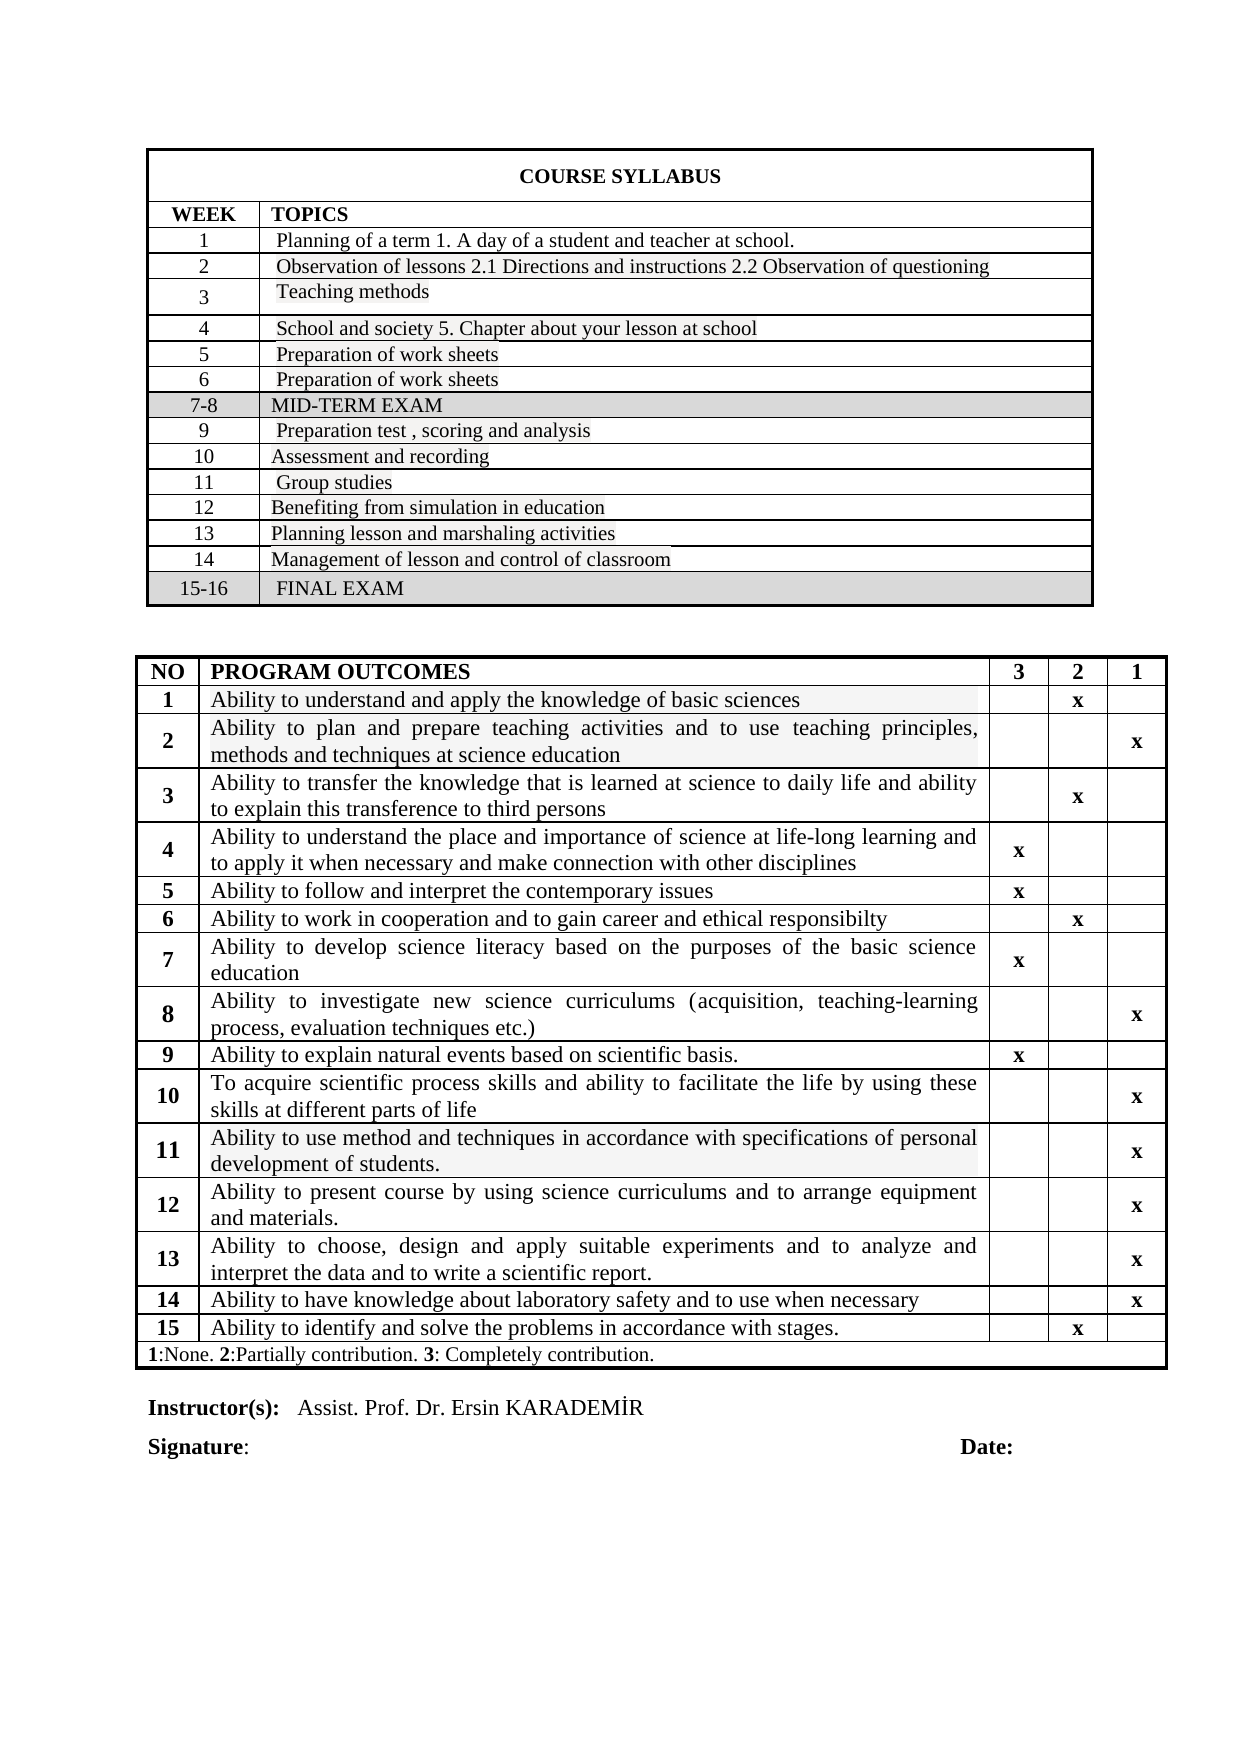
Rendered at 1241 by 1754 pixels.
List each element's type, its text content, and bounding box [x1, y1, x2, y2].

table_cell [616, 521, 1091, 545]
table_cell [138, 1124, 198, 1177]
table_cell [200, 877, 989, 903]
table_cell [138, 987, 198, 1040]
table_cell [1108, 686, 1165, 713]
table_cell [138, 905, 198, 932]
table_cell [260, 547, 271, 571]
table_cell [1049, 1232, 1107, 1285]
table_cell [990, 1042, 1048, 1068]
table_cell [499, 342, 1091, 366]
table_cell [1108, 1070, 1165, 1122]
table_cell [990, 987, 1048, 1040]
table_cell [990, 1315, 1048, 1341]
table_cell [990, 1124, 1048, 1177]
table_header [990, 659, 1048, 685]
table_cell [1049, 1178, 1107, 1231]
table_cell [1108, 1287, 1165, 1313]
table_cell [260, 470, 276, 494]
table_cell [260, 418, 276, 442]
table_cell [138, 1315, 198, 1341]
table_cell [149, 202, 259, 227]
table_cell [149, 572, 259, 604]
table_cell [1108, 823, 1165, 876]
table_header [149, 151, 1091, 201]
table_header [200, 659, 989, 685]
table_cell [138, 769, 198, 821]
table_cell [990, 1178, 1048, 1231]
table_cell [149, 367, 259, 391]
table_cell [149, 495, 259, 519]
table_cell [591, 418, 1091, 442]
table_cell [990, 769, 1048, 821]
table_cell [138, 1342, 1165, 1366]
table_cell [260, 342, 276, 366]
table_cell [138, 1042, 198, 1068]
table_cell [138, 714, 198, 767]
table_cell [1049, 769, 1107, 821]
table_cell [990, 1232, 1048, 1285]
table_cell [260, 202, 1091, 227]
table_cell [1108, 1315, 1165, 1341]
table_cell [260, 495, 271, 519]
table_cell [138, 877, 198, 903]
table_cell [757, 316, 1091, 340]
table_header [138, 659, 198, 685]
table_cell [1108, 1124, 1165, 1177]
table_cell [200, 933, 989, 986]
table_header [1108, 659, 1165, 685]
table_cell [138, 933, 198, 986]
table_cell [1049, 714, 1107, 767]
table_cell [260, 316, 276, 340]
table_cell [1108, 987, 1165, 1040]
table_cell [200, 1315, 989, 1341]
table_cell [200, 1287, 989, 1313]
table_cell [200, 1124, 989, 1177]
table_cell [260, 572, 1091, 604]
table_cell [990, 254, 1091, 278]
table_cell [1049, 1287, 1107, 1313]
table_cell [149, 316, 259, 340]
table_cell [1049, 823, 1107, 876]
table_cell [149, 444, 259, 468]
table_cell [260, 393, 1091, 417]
text Instructor(s): Assist. Prof. Dr. Ersin KARADEMİR [148, 1393, 1093, 1420]
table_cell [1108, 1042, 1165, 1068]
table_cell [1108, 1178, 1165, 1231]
text Signature: Date: [148, 1433, 1093, 1459]
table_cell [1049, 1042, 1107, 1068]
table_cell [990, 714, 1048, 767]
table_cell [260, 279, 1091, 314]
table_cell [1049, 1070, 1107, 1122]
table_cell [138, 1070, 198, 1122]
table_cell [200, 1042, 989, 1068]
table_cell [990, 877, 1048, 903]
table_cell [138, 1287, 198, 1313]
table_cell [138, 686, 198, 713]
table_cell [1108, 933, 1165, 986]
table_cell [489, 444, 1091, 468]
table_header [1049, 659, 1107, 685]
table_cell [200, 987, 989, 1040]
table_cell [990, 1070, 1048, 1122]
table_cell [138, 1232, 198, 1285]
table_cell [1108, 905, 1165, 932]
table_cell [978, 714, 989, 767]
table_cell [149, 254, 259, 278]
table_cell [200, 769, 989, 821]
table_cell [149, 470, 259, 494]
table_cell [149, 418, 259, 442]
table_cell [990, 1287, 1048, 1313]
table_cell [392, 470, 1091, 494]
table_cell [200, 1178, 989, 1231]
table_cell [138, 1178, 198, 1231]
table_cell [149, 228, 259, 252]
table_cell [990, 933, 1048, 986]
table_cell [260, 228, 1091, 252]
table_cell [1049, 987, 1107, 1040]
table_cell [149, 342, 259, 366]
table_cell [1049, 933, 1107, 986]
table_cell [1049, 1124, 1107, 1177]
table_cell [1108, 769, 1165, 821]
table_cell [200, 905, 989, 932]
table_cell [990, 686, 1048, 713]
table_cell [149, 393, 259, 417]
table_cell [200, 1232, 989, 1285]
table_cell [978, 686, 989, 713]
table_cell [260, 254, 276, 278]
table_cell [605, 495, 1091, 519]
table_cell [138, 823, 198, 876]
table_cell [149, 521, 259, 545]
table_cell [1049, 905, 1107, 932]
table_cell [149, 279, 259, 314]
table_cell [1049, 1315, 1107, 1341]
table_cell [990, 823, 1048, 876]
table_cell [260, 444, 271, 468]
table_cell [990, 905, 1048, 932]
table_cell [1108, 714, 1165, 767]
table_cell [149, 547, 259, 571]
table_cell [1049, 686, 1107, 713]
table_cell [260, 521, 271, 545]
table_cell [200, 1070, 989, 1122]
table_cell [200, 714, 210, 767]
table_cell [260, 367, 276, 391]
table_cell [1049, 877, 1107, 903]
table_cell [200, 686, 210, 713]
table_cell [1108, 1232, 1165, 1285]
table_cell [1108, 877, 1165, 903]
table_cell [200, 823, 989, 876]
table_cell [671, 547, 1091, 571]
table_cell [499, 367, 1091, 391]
